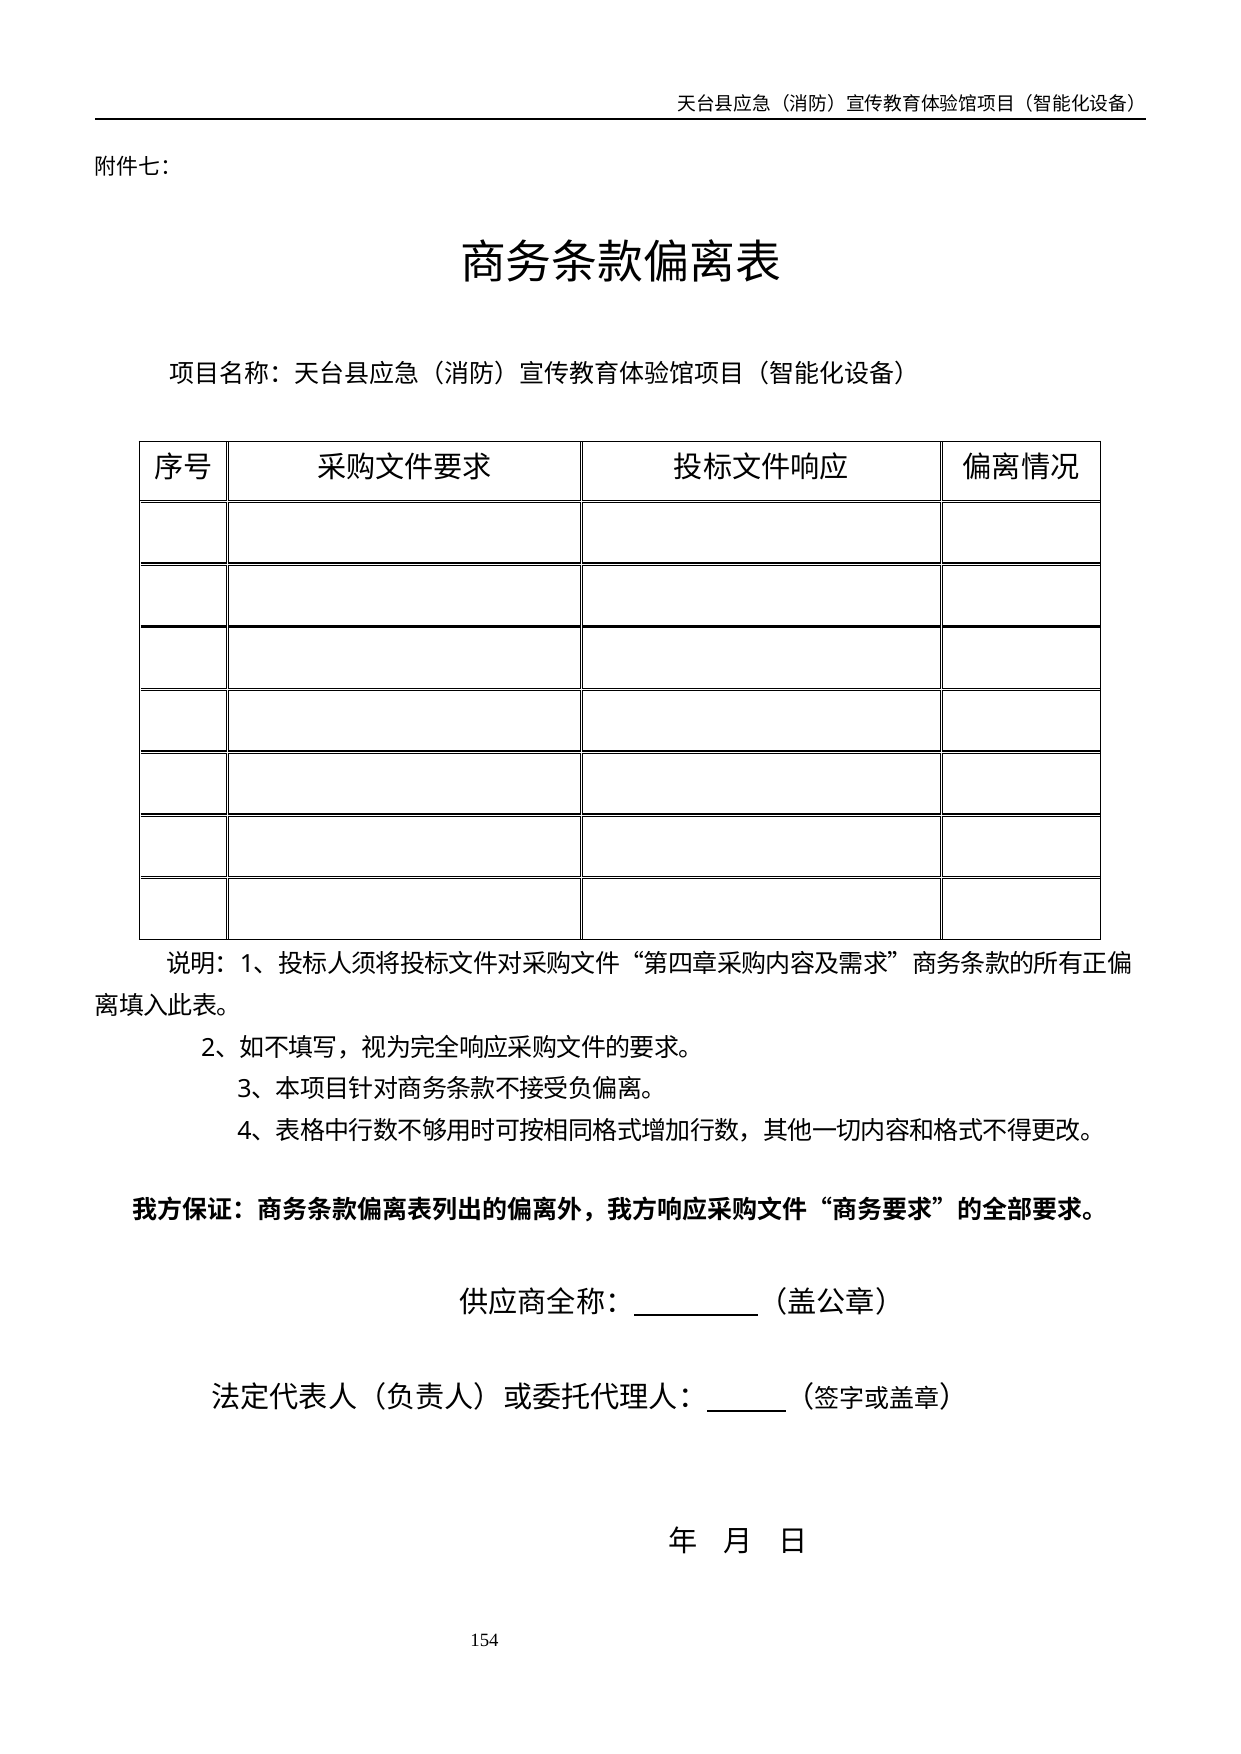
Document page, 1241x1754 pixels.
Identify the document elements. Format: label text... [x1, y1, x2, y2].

text 项目名称：天台县应急（消防）宣传教育体验馆项目（智能化设备） [94, 354, 1146, 390]
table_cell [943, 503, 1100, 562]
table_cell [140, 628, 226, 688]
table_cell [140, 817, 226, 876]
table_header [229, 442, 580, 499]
text 说明：1、投标人须将投标文件对采购文件“第四章采购内容及需求”商务条款的所有正偏离填入此表。 [94, 939, 1146, 1023]
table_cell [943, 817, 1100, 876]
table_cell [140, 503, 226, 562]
text 法定代表人（负责人）或委托代理人： （签字或盖章） [94, 1369, 1146, 1417]
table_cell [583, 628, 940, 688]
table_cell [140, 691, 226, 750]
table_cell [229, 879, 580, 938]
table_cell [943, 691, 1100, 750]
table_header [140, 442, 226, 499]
text 供应商全称： （盖公章） [94, 1274, 1146, 1322]
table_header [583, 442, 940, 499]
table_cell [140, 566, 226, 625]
title 我方保证：商务条款偏离表列出的偏离外，我方响应采购文件“商务要求”的全部要求。 [94, 1189, 1146, 1226]
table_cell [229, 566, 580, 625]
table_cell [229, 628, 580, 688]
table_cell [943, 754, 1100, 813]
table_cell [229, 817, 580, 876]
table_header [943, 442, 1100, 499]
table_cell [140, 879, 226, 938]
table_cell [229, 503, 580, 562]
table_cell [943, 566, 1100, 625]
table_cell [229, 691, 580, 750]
text 商务条款偏离表 [94, 225, 1146, 292]
text 年 月 日 [94, 1513, 1146, 1561]
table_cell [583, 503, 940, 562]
text 附件七： [94, 149, 1146, 180]
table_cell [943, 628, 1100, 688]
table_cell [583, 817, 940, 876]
text 2、如不填写，视为完全响应采购文件的要求。 [94, 1023, 1146, 1064]
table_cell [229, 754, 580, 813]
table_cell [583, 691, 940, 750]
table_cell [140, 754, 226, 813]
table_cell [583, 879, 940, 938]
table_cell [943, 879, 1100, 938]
text 4、表格中行数不够用时可按相同格式增加行数，其他一切内容和格式不得更改。 [94, 1106, 1146, 1148]
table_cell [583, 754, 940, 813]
text 3、本项目针对商务条款不接受负偏离。 [94, 1064, 1146, 1106]
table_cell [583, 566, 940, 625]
